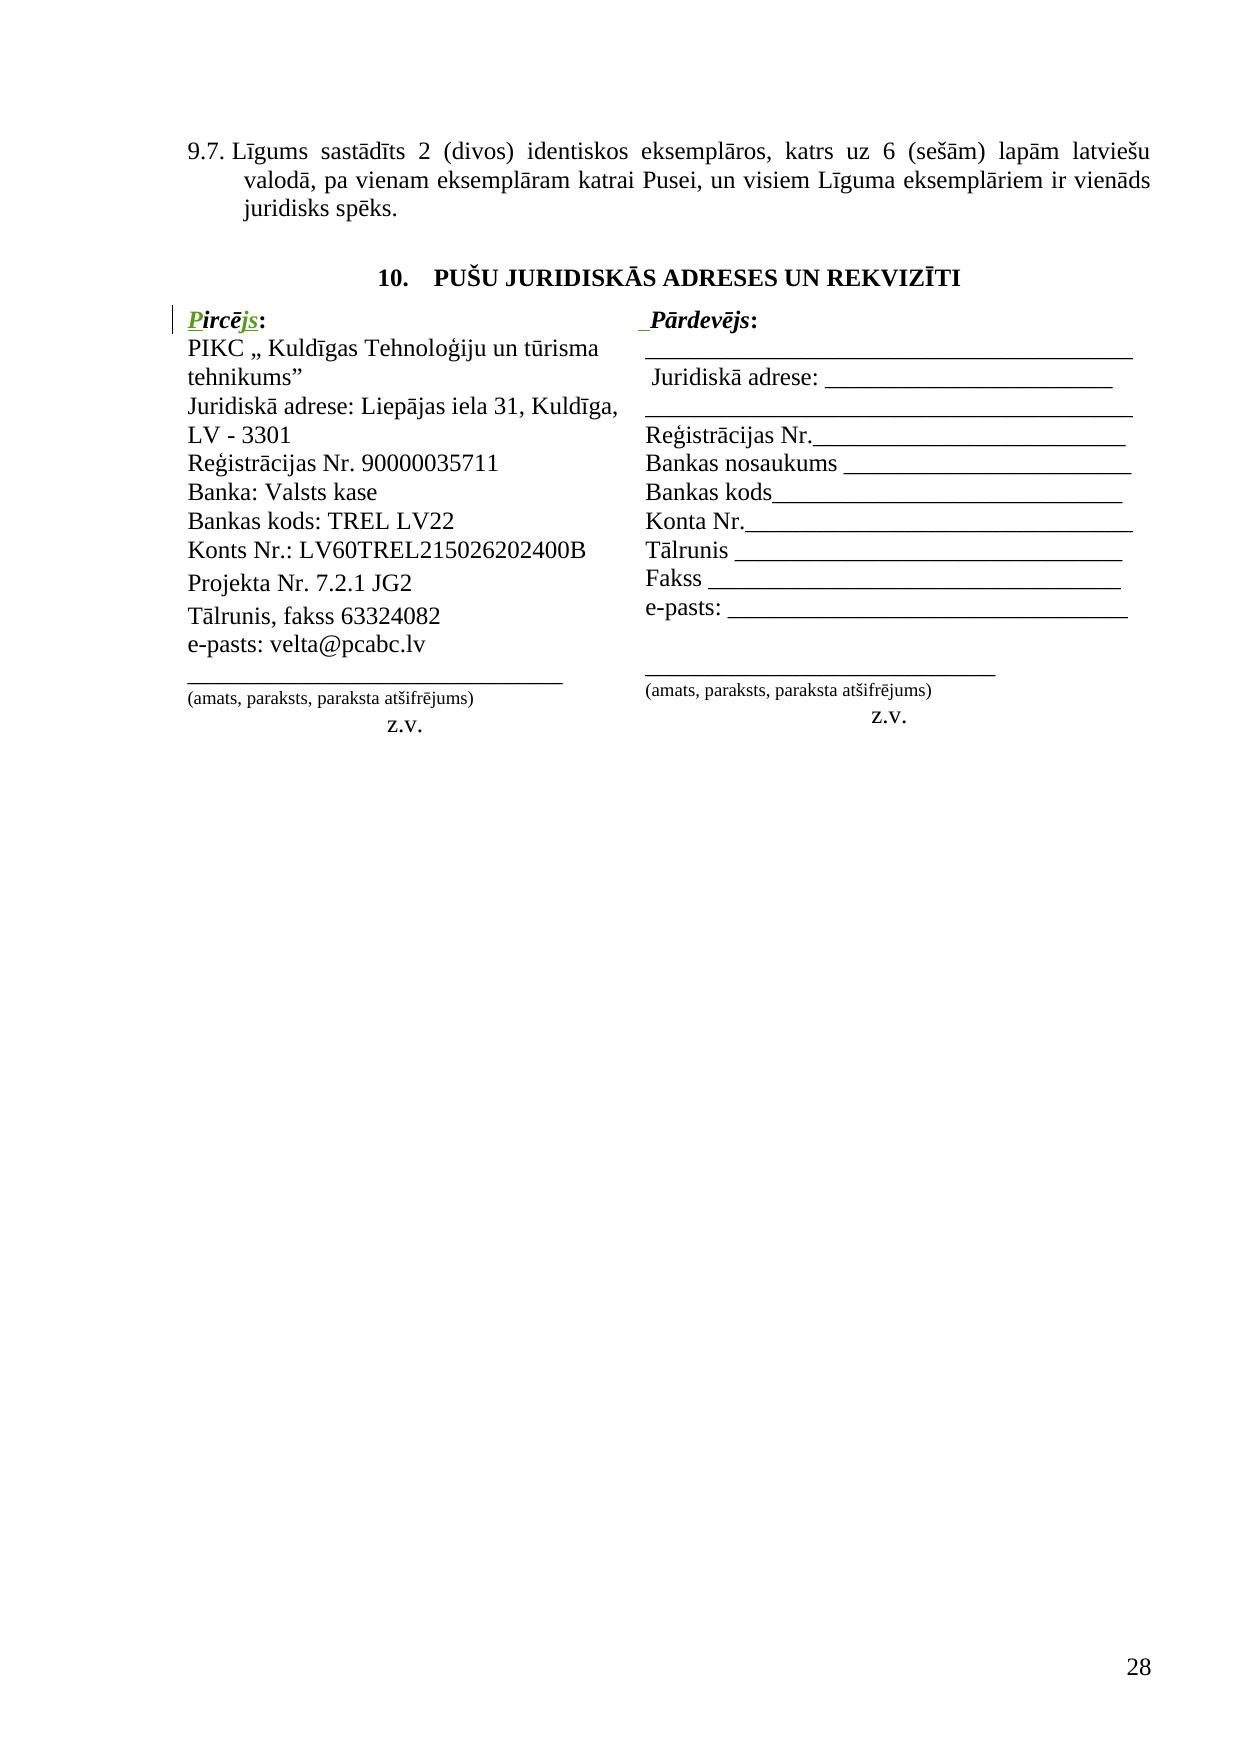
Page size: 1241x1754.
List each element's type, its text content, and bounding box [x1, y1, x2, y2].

list Līgums sastādīts 2 (divos) identiskos eksemplāros, katrs uz 6 (sešām) lapām latviešu valodā, pa vienam eksemplāram katrai Pusei, un visiem Līguma eksemplāriem ir vienāds juridisks spēks. [187, 136, 1152, 222]
list PUŠU JURIDISKĀS ADRESES UN REKVIZĪTI [187, 263, 1152, 292]
table_header PIKC „ Kuldīgas Tehnoloģiju un tūrisma tehnikums” Juridiskā adrese: Liepājas iela 31, Kuldīga, LV - 3301 Reģistrācijas Nr. 90000035711 Banka: Valsts kase Bankas kods: TREL LV22 Konts Nr.: LV60TREL215026202400B Projekta Nr. 7.2.1 JG2 Tālrunis, fakss 63324082 e-pasts: velta@pcabc.lv ______________________________ (amats, paraksts, paraksta atšifrējums) z.v. [176, 334, 634, 737]
table_header _______________________________________ Juridiskā adrese: _______________________ _______________________________________ Reģistrācijas Nr._________________________ Bankas nosaukums _______________________ Bankas kods____________________________ Konta Nr._______________________________ Tālrunis _______________________________ Fakss _________________________________ e-pasts: ________________________________ ____________________________ (amats, paraksts, paraksta atšifrējums) z.v. [634, 334, 1144, 737]
text ircē: Pārdevējs: [187, 305, 1152, 333]
